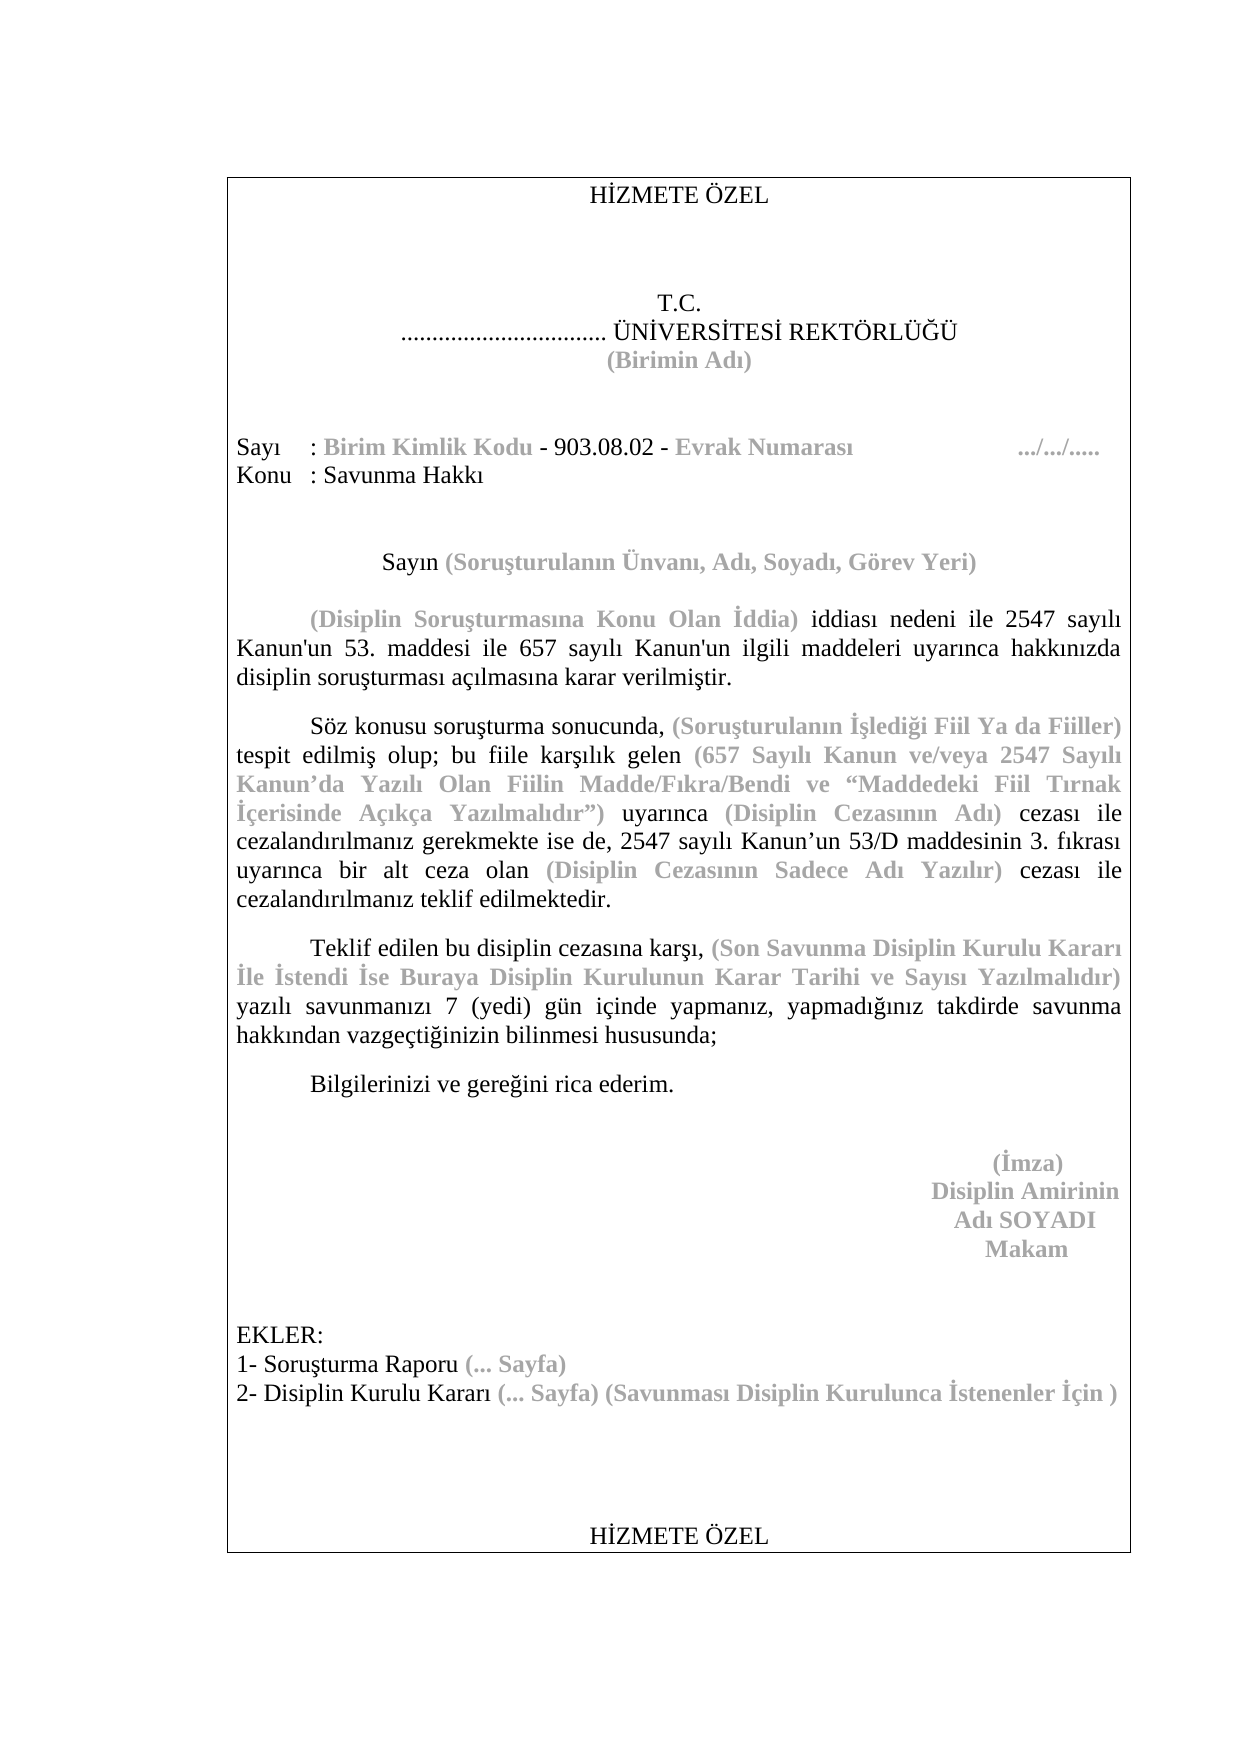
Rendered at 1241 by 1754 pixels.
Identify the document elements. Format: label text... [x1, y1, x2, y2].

text HİZMETE ÖZEL [228, 178, 1130, 209]
text Söz konusu soruşturma sonucunda, (Soruşturulanın İşlediği Fiil Ya da Fiiller) tespit edilmiş olup; bu fiile karşılık gelen (657 Sayılı Kanun ve/veya 2547 Sayılı Kanun’da Yazılı Olan Fiilin Madde/Fıkra/Bendi ve “Maddedeki Fiil Tırnak İçerisinde Açıkça Yazılmalıdır”) uyarınca (Disiplin Cezasının Adı) cezası ile cezalandırılmanız gerekmekte ise de, 2547 sayılı Kanun’un 53/D maddesinin 3. fıkrası uyarınca bir alt ceza olan (Disiplin Cezasının Sadece Adı Yazılır) cezası ile cezalandırılmanız teklif edilmektedir. [228, 708, 1130, 913]
text HİZMETE ÖZEL [228, 1518, 1130, 1552]
text (Disiplin Soruşturmasına Konu Olan İddia) iddiası nedeni ile 2547 sayılı Kanun'un 53. maddesi ile 657 sayılı Kanun'un ilgili maddeleri uyarınca hakkınızda disiplin soruşturması açılmasına karar verilmiştir. [236, 604, 1122, 691]
text 1- Soruşturma Raporu (... Sayfa) [236, 1349, 1122, 1378]
text Disiplin Amirinin [236, 1176, 1122, 1205]
text Bilgilerinizi ve gereğini rica ederim. [228, 1066, 1130, 1098]
text Teklif edilen bu disiplin cezasına karşı, (Son Savunma Disiplin Kurulu Kararı İle İstendi İse Buraya Disiplin Kurulunun Karar Tarihi ve Sayısı Yazılmalıdır) yazılı savunmanızı 7 (yedi) gün içinde yapmanız, yapmadığınız takdirde savunma hakkından vazgeçtiğinizin bilinmesi hususunda; [228, 930, 1130, 1048]
text Sayı : Birim Kimlik Kodu - 903.08.02 - Evrak Numarası .../.../..... [236, 432, 1122, 461]
text Sayın (Soruşturulanın Ünvanı, Adı, Soyadı, Görev Yeri) [236, 547, 1122, 576]
text Adı SOYADI [236, 1205, 1122, 1234]
text (İmza) [236, 1148, 1122, 1176]
text (Birimin Adı) [236, 346, 1122, 374]
text Konu : Savunma Hakkı [236, 461, 1122, 489]
text ................................. ÜNİVERSİTESİ REKTÖRLÜĞÜ [236, 317, 1122, 346]
text EKLER: [236, 1320, 1122, 1349]
text Makam [236, 1234, 1122, 1263]
text 2- Disiplin Kurulu Kararı (... Sayfa) (Savunması Disiplin Kurulunca İstenenler İçin ) [236, 1378, 1122, 1406]
text T.C. [228, 285, 1130, 317]
